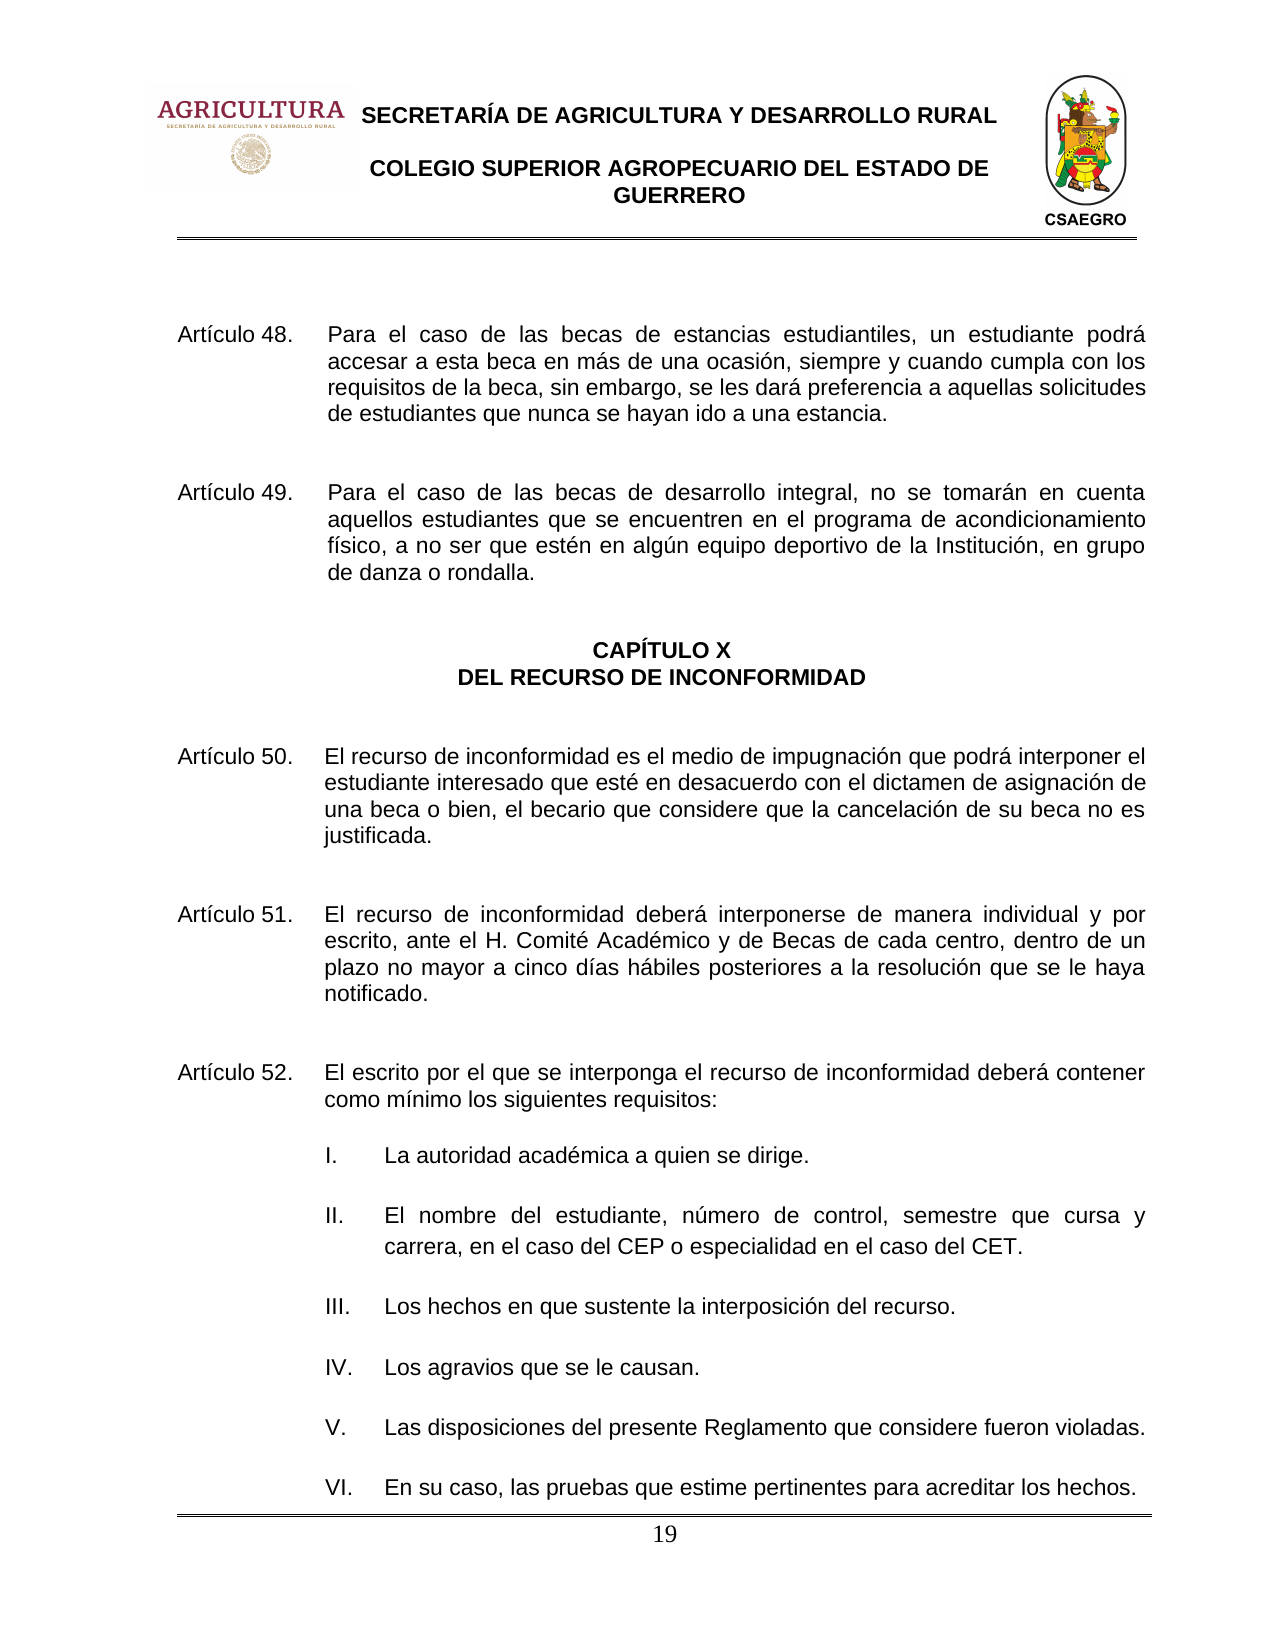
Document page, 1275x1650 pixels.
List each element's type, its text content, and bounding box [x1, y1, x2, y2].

list Los agravios que se le causan. [325, 1353, 1147, 1380]
picture [1044, 73, 1129, 230]
list Las disposiciones del presente Reglamento que considere fueron violadas. [325, 1414, 1147, 1440]
text Artículo 49. Para el caso de las becas de desarrollo integral, no se tomarán en cuenta aquellos estudiantes que se encuentren en el programa de acondicionamiento físico, a no ser que estén en algún equipo deportivo de la Institución, en grupo de danza o rondalla. [177, 479, 1146, 585]
list El nombre del estudiante, número de control, semestre que cursa y carrera, en el caso del CEP o especialidad en el caso del CET. [325, 1202, 1147, 1259]
text Artículo 48. Para el caso de las becas de estancias estudiantiles, un estudiante podrá accesar a esta beca en más de una ocasión, siempre y cuando cumpla con los requisitos de la beca, sin embargo, se les dará preferencia a aquellas solicitudes de estudiantes que nunca se hayan ido a una estancia. [177, 321, 1146, 427]
text Artículo 50. El recurso de inconformidad es el medio de impugnación que podrá interponer el estudiante interesado que esté en desacuerdo con el dictamen de asignación de una beca o bien, el becario que considere que la cancelación de su beca no es justificada. [177, 743, 1146, 848]
list En su caso, las pruebas que estime pertinentes para acreditar los hechos. [325, 1474, 1147, 1501]
text Artículo 52. El escrito por el que se interponga el recurso de inconformidad deberá contener como mínimo los siguientes requisitos: [177, 1059, 1146, 1112]
text Artículo 51. El recurso de inconformidad deberá interponerse de manera individual y por escrito, ante el H. Comité Académico y de Becas de cada centro, dentro de un plazo no mayor a cinco días hábiles posteriores a la resolución que se le haya notificado. [177, 901, 1146, 1006]
subtitle CAPÍTULO X [177, 637, 1146, 664]
list La autoridad académica a quien se dirige. [325, 1142, 1147, 1168]
picture [144, 84, 358, 189]
list Los hechos en que sustente la interposición del recurso. [325, 1293, 1147, 1319]
subtitle DEL RECURSO DE INCONFORMIDAD [177, 664, 1146, 690]
